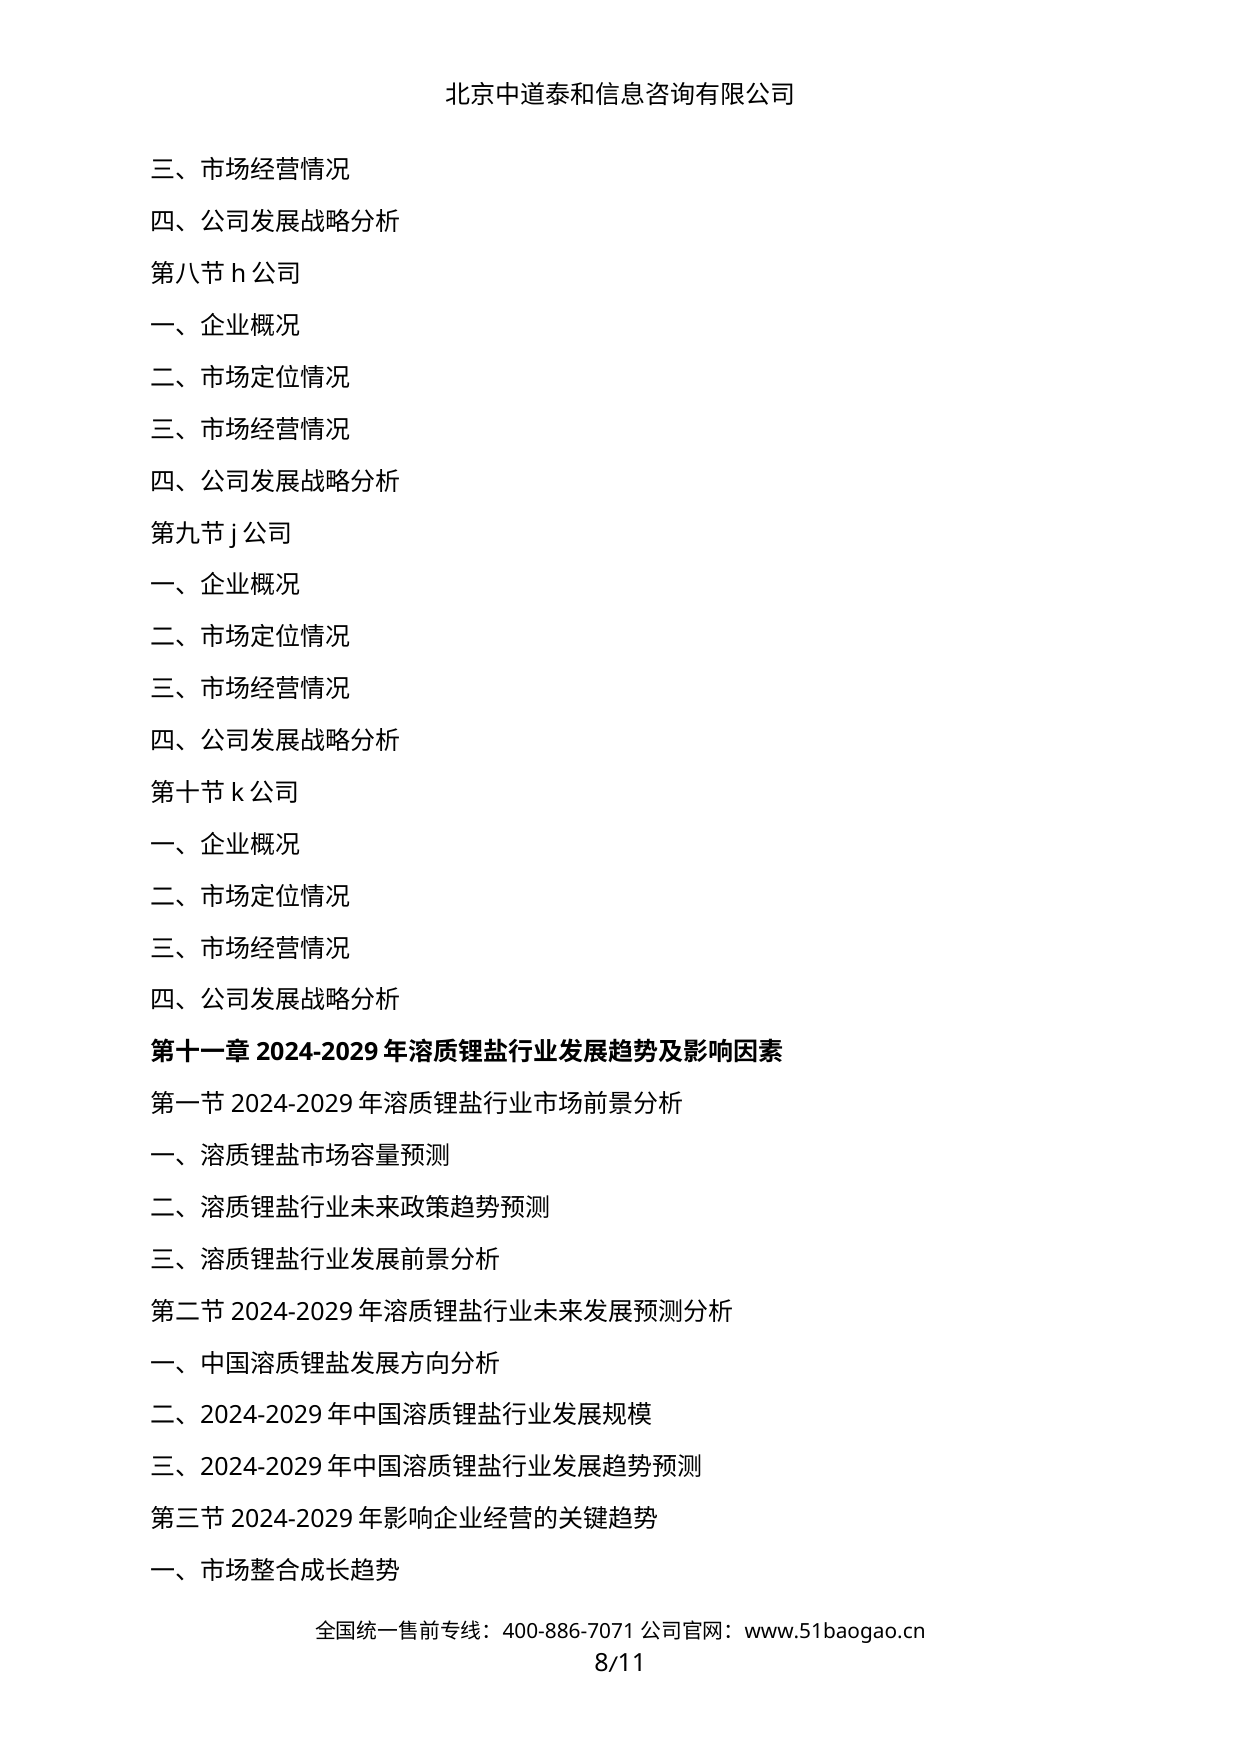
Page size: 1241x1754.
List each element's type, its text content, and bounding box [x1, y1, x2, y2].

text 第一节 2024-2029年溶质锂盐行业市场前景分析 [150, 1084, 1090, 1120]
text 一、市场整合成长趋势 [150, 1551, 1090, 1587]
text 一、企业概况 [150, 306, 1090, 342]
text 二、市场定位情况 [150, 876, 1090, 912]
text 三、市场经营情况 [150, 150, 1090, 186]
text 一、企业概况 [150, 824, 1090, 861]
text 三、市场经营情况 [150, 669, 1090, 705]
text 一、中国溶质锂盐发展方向分析 [150, 1343, 1090, 1379]
text 三、市场经营情况 [150, 928, 1090, 964]
text 四、公司发展战略分析 [150, 721, 1090, 757]
text 一、企业概况 [150, 565, 1090, 601]
text 二、2024-2029年中国溶质锂盐行业发展规模 [150, 1395, 1090, 1431]
text 第十一章 2024-2029年溶质锂盐行业发展趋势及影响因素 [150, 1032, 1090, 1068]
text 二、市场定位情况 [150, 357, 1090, 394]
text 二、市场定位情况 [150, 617, 1090, 653]
text 四、公司发展战略分析 [150, 202, 1090, 238]
text 第九节 j公司 [150, 513, 1090, 549]
text 一、溶质锂盐市场容量预测 [150, 1136, 1090, 1172]
text 第十节 k公司 [150, 772, 1090, 809]
text 四、公司发展战略分析 [150, 461, 1090, 497]
text 二、溶质锂盐行业未来政策趋势预测 [150, 1187, 1090, 1224]
text 三、市场经营情况 [150, 409, 1090, 446]
text 第八节 h公司 [150, 254, 1090, 290]
text 三、溶质锂盐行业发展前景分析 [150, 1239, 1090, 1276]
text 四、公司发展战略分析 [150, 980, 1090, 1016]
text 第二节 2024-2029年溶质锂盐行业未来发展预测分析 [150, 1291, 1090, 1327]
text 第三节 2024-2029年影响企业经营的关键趋势 [150, 1499, 1090, 1535]
text 三、2024-2029年中国溶质锂盐行业发展趋势预测 [150, 1447, 1090, 1483]
